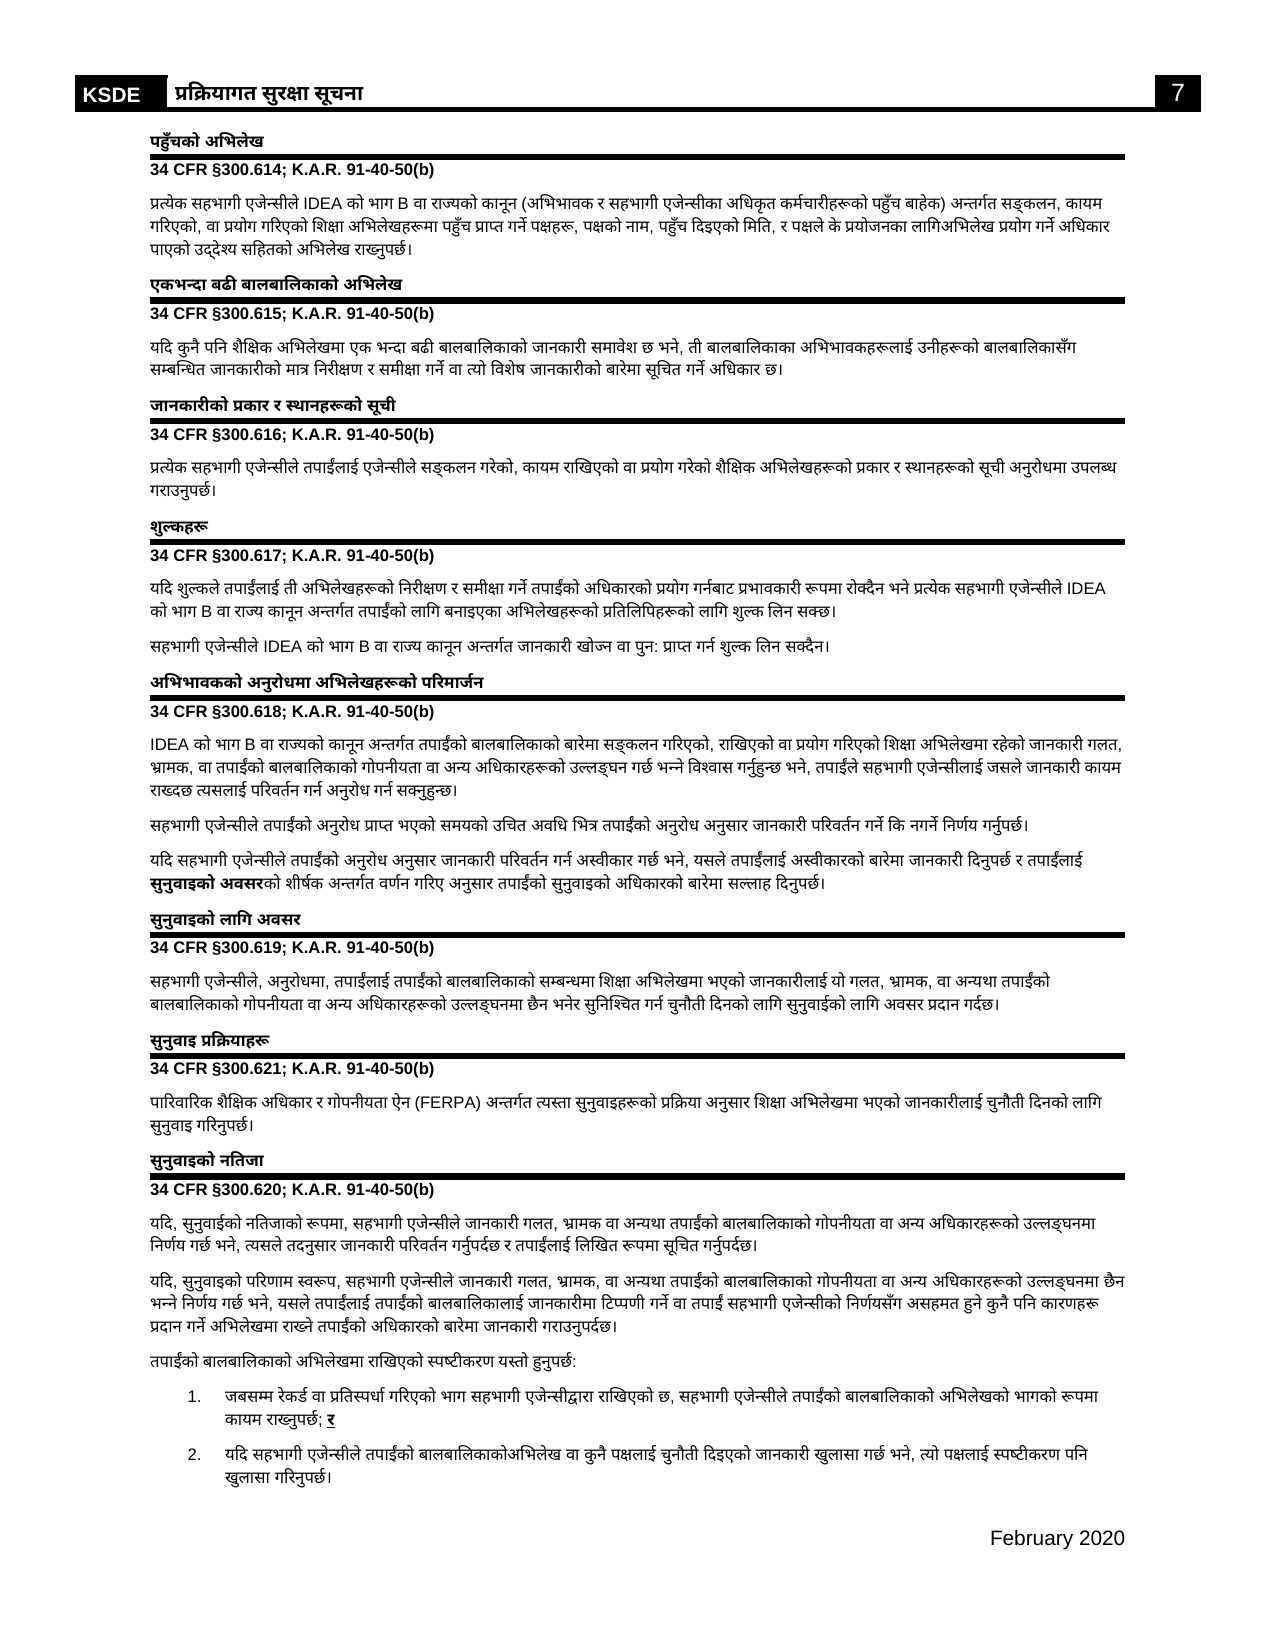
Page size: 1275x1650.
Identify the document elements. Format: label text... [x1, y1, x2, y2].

text 34 CFR §300.620; K.A.R. 91-40-50(b) [150, 1180, 1125, 1199]
text 34 CFR §300.617; K.A.R. 91-40-50(b) [150, 545, 1125, 564]
text 34 CFR §300.614; K.A.R. 91-40-50(b) [150, 160, 1125, 179]
subtitle सुनुवाइको लागि अवसर [150, 907, 1125, 932]
subtitle जानकारीको प्रकार र स्थानहरूको सूची [150, 393, 1125, 418]
text 34 CFR §300.615; K.A.R. 91-40-50(b) [150, 304, 1125, 323]
text 34 CFR §300.621; K.A.R. 91-40-50(b) [150, 1059, 1125, 1078]
text सहभागी एजेन्सीले तपाईंको अनुरोध प्राप्त भएको समयको उचित अवधि भित्र तपाईंको अनुरोध अनुसार जानकारी परिवर्तन गर्ने कि नगर्ने निर्णय गर्नुपर्छ। [150, 814, 1125, 836]
text यदि, सुनुवाईको नतिजाको रूपमा, सहभागी एजेन्सीले जानकारी गलत, भ्रामक वा अन्यथा तपाईंको बालबालिकाको गोपनीयता वा अन्य अधिकारहरूको उल्लङ्घनमा निर्णय गर्छ भने, त्यसले तदनुसार जानकारी परिवर्तन गर्नुपर्दछ र तपाईंलाई लिखित रूपमा सूचित गर्नुपर्दछ। [150, 1211, 1125, 1257]
subtitle पहुँचको अभिलेख [150, 129, 1125, 154]
subtitle शुल्कहरू [150, 514, 1125, 539]
text 34 CFR §300.619; K.A.R. 91-40-50(b) [150, 938, 1125, 957]
text यदि कुनै पनि शैक्षिक अभिलेखमा एक भन्दा बढी बालबालिकाको जानकारी समावेश छ भने, ती बालबालिकाका अभिभावकहरूलाई उनीहरूको बालबालिकासँग सम्बन्धित जानकारीको मात्र निरीक्षण र समीक्षा गर्ने वा त्यो विशेष जानकारीको बारेमा सूचित गर्ने अधिकार छ। [150, 335, 1125, 381]
subtitle अभिभावकको अनुरोधमा अभिलेखहरूको परिमार्जन [150, 670, 1125, 695]
list जबसम्म रेकर्ड वा प्रतिस्पर्धा गरिएको भाग सहभागी एजेन्सीद्वारा राखिएको छ, सहभागी एजेन्सीले तपाईंको बालबालिकाको अभिलेखको भागको रूपमा कायम राख्नुपर्छ; र [187, 1385, 1125, 1431]
text सहभागी एजेन्सीले IDEA को भाग B वा राज्य कानून अन्तर्गत जानकारी खोज्न वा पुन: प्राप्त गर्न शुल्क लिन सक्दैन। [150, 635, 1125, 658]
text प्रत्येक सहभागी एजेन्सीले तपाईंलाई एजेन्सीले सङ्कलन गरेको, कायम राखिएको वा प्रयोग गरेको शैक्षिक अभिलेखहरूको प्रकार र स्थानहरूको सूची अनुरोधमा उपलब्ध गराउनुपर्छ। [150, 456, 1125, 502]
text पारिवारिक शैक्षिक अधिकार र गोपनीयता ऐन (FERPA) अन्तर्गत त्यस्ता सुनुवाइहरूको प्रक्रिया अनुसार शिक्षा अभिलेखमा भएको जानकारीलाई चुनौती दिनको लागि सुनुवाइ गरिनुपर्छ। [150, 1091, 1125, 1136]
text 34 CFR §300.618; K.A.R. 91-40-50(b) [150, 701, 1125, 721]
list यदि सहभागी एजेन्सीले तपाईंको बालबालिकाकोअभिलेख वा कुनै पक्षलाई चुनौती दिइएको जानकारी खुलासा गर्छ भने, त्यो पक्षलाई स्पष्टीकरण पनि खुलासा गरिनुपर्छ। [187, 1443, 1125, 1488]
text तपाईंको बालबालिकाको अभिलेखमा राखिएको स्पष्टीकरण यस्तो हुनुपर्छ: [150, 1350, 1125, 1373]
text यदि, सुनुवाइको परिणाम स्वरूप, सहभागी एजेन्सीले जानकारी गलत, भ्रामक, वा अन्यथा तपाईंको बालबालिकाको गोपनीयता वा अन्य अधिकारहरूको उल्लङ्घनमा छैन भन्ने निर्णय गर्छ भने, यसले तपाईंलाई तपाईंको बालबालिकालाई जानकारीमा टिप्पणी गर्ने वा तपाईं सहभागी एजेन्सीको निर्णयसँग असहमत हुने कुनै पनि कारणहरू प्रदान गर्ने अभिलेखमा राख्ने तपाईंको अधिकारको बारेमा जानकारी गराउनुपर्दछ। [150, 1269, 1125, 1337]
text यदि सहभागी एजेन्सीले तपाईंको अनुरोध अनुसार जानकारी परिवर्तन गर्न अस्वीकार गर्छ भने, यसले तपाईंलाई अस्वीकारको बारेमा जानकारी दिनुपर्छ र तपाईंलाई सुनुवाइको अवसरको शीर्षक अन्तर्गत वर्णन गरिए अनुसार तपाईंको सुनुवाइको अधिकारको बारेमा सल्लाह दिनुपर्छ। [150, 849, 1125, 894]
text प्रत्येक सहभागी एजेन्सीले IDEA को भाग B वा राज्यको कानून (अभिभावक र सहभागी एजेन्सीका अधिकृत कर्मचारीहरूको पहुँच बाहेक) अन्तर्गत सङ्कलन, कायम गरिएको, वा प्रयोग गरिएको शिक्षा अभिलेखहरूमा पहुँच प्राप्त गर्ने पक्षहरू, पक्षको नाम, पहुँच दिइएको मिति, र पक्षले के प्रयोजनका लागिअभिलेख प्रयोग गर्ने अधिकार पाएको उद्देश्य सहितको अभिलेख राख्नुपर्छ। [150, 192, 1125, 260]
text यदि शुल्कले तपाईंलाई ती अभिलेखहरूको निरीक्षण र समीक्षा गर्ने तपाईंको अधिकारको प्रयोग गर्नबाट प्रभावकारी रूपमा रोक्दैन भने प्रत्येक सहभागी एजेन्सीले IDEA को भाग B वा राज्य कानून अन्तर्गत तपाईंको लागि बनाइएका अभिलेखहरूको प्रतिलिपिहरूको लागि शुल्क लिन सक्छ। [150, 577, 1125, 622]
subtitle एकभन्दा बढी बालबालिकाको अभिलेख [150, 272, 1125, 297]
text IDEA को भाग B वा राज्यको कानून अन्तर्गत तपाईंको बालबालिकाको बारेमा सङ्कलन गरिएको, राखिएको वा प्रयोग गरिएको शिक्षा अभिलेखमा रहेको जानकारी गलत, भ्रामक, वा तपाईंको बालबालिकाको गोपनीयता वा अन्य अधिकारहरूको उल्लङ्घन गर्छ भन्ने विश्वास गर्नुहुन्छ भने, तपाईंले सहभागी एजेन्सीलाई जसले जानकारी कायम राख्दछ त्यसलाई परिवर्तन गर्न अनुरोध गर्न सक्नुहुन्छ। [150, 733, 1125, 801]
text 34 CFR §300.616; K.A.R. 91-40-50(b) [150, 424, 1125, 444]
text सहभागी एजेन्सीले, अनुरोधमा, तपाईंलाई तपाईंको बालबालिकाको सम्बन्धमा शिक्षा अभिलेखमा भएको जानकारीलाई यो गलत, भ्रामक, वा अन्यथा तपाईंको बालबालिकाको गोपनीयता वा अन्य अधिकारहरूको उल्लङ्घनमा छैन भनेर सुनिश्चित गर्न चुनौती दिनको लागि सुनुवाईको लागि अवसर प्रदान गर्दछ। [150, 970, 1125, 1015]
subtitle सुनुवाइ प्रक्रियाहरू [150, 1028, 1125, 1053]
subtitle सुनुवाइको नतिजा [150, 1148, 1125, 1173]
